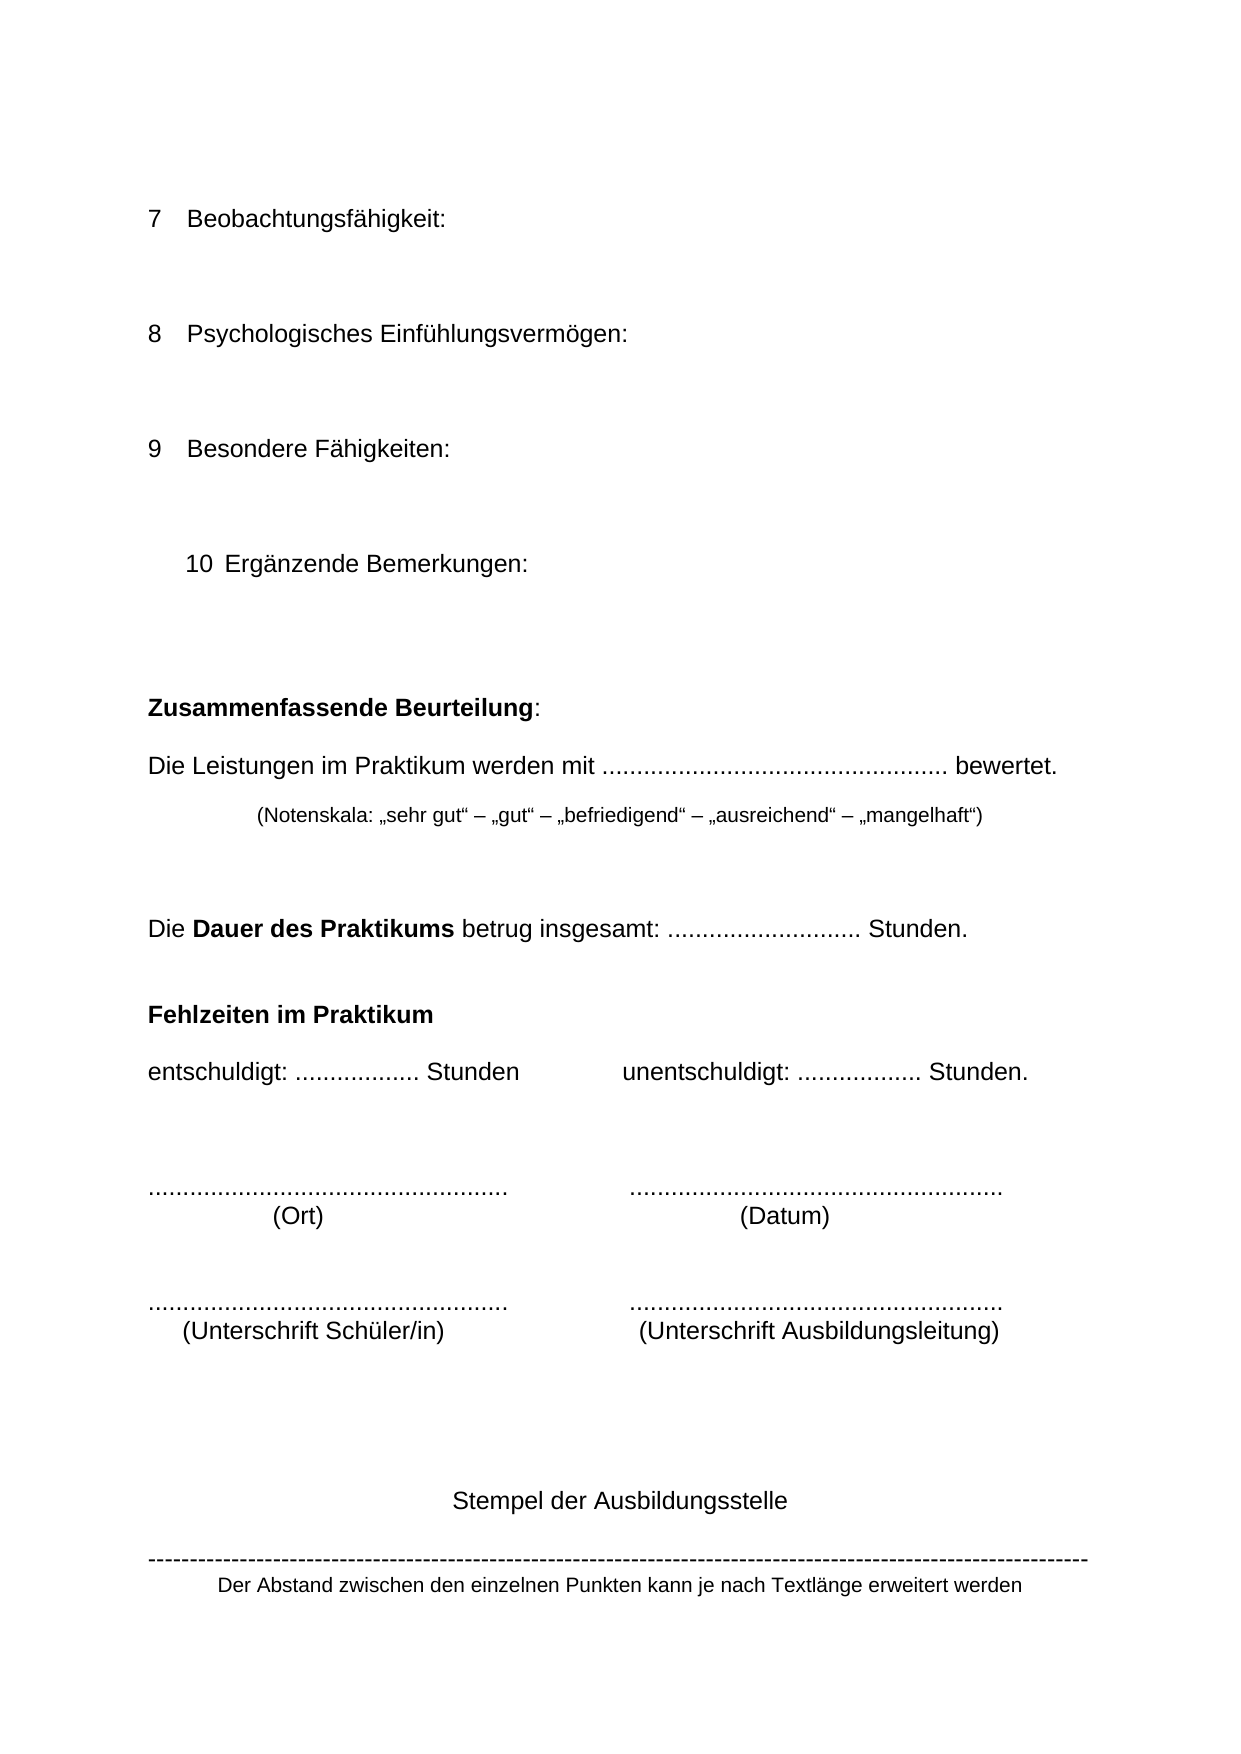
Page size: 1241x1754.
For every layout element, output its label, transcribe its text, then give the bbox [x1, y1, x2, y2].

text .................................................... ...................................................... [148, 1172, 1092, 1201]
text (Ort) (Datum) [148, 1201, 1092, 1230]
list Beobachtungsfähigkeit: [148, 204, 1092, 233]
text Der Abstand zwischen den einzelnen Punkten kann je nach Textlänge erweitert werden [148, 1572, 1092, 1596]
text 9 Besondere Fähigkeiten: [148, 434, 1092, 463]
text Zusammenfassende Beurteilung: [148, 693, 1092, 722]
text entschuldigt: .................. Stunden unentschuldigt: .................. Stunden. [148, 1057, 1092, 1086]
text Stempel der Ausbildungsstelle [148, 1486, 1092, 1515]
text Fehlzeiten im Praktikum [148, 1000, 1092, 1028]
text .................................................... ...................................................... [148, 1287, 1092, 1316]
list Ergänzende Bemerkungen: [185, 549, 1092, 578]
text (Notenskala: „sehr gut“ – „gut“ – „befriedigend“ – „ausreichend“ – „mangelhaft“) [148, 803, 1092, 827]
text 8 Psychologisches Einfühlungsvermögen: [148, 319, 1092, 348]
text (Unterschrift Schüler/in) (Unterschrift Ausbildungsleitung) [148, 1316, 1092, 1345]
text Die Leistungen im Praktikum werden mit .................................................. bewertet. [148, 751, 1092, 779]
text Die Dauer des Praktikums betrug insgesamt: ............................ Stunden. [148, 913, 1092, 942]
text ----------------------------------------------------------------------------------------------------------------- [148, 1544, 1092, 1572]
